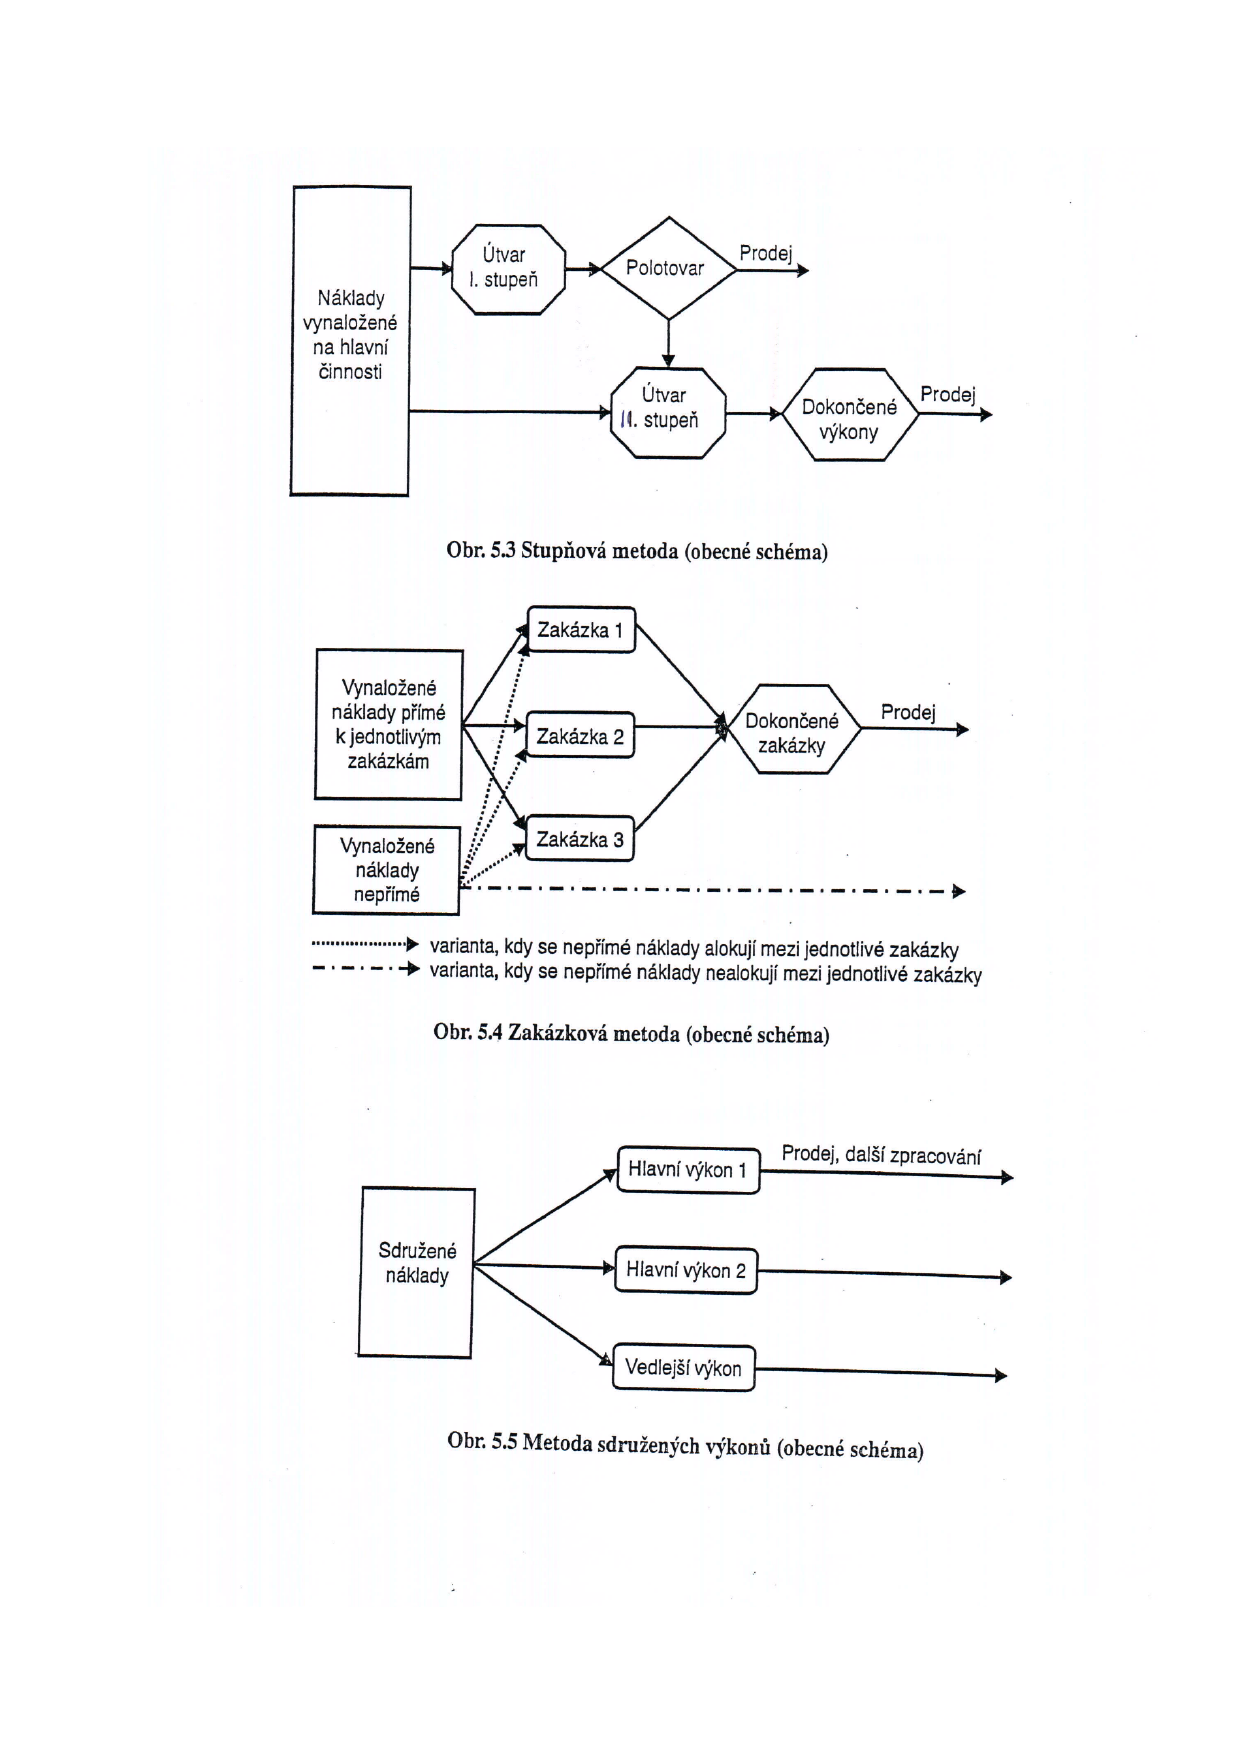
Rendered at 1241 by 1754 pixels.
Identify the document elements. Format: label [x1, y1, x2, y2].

picture [147, 147, 1161, 1607]
